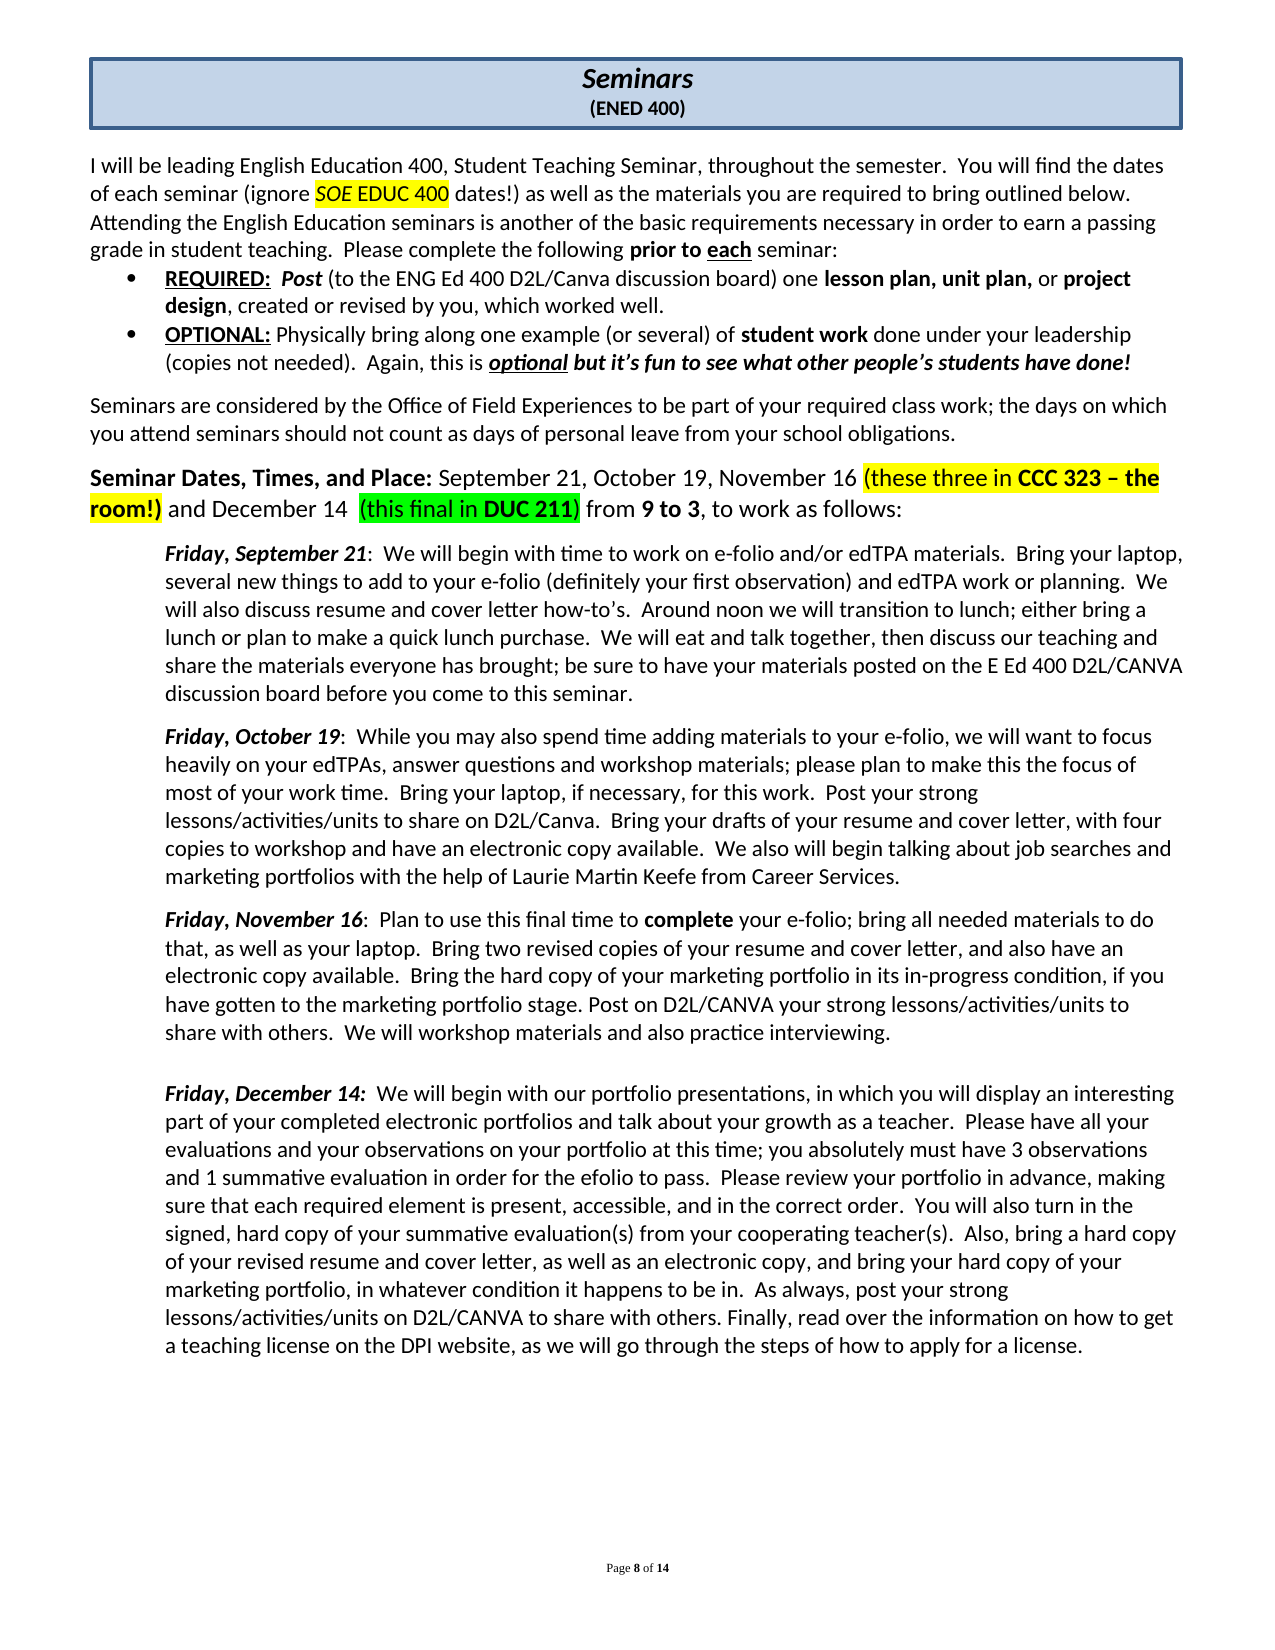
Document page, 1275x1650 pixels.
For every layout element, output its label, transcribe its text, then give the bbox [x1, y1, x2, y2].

text Friday, December 14: We will begin with our portfolio presentations, in which you will display an interesting part of your completed electronic portfolios and talk about your growth as a teacher. Please have all your evaluations and your observations on your portfolio at this time; you absolutely must have 3 observations and 1 summative evaluation in order for the efolio to pass. Please review your portfolio in advance, making sure that each required element is present, accessible, and in the correct order. You will also turn in the signed, hard copy of your summative evaluation(s) from your cooperating teacher(s). Also, bring a hard copy of your revised resume and cover letter, as well as an electronic copy, and bring your hard copy of your marketing portfolio, in whatever condition it happens to be in. As always, post your strong lessons/activities/units on D2L/CANVA to share with others. Finally, read over the information on how to get a teaching license on the DPI website, as we will go through the steps of how to apply for a license. [165, 1079, 1185, 1359]
text Seminars are considered by the Office of Field Experiences to be part of your required class work; the days on which you attend seminars should not count as days of personal leave from your school obligations. [90, 391, 1185, 447]
text Friday, November 16: Plan to use this final time to complete your e-folio; bring all needed materials to do that, as well as your laptop. Bring two revised copies of your resume and cover letter, and also have an electronic copy available. Bring the hard copy of your marketing portfolio in its in-progress condition, if you have gotten to the marketing portfolio stage. Post on D2L/CANVA your strong lessons/activities/units to share with others. We will workshop materials and also practice interviewing. [165, 906, 1185, 1046]
text I will be leading English Education 400, Student Teaching Seminar, throughout the semester. You will find the dates of each seminar (ignore SOE EDUC 400 dates!) as well as the materials you are required to bring outlined below. Attending the English Education seminars is another of the basic requirements necessary in order to earn a passing grade in student teaching. Please complete the following prior to each seminar: [90, 152, 1185, 264]
list REQUIRED: Post (to the ENG Ed 400 D2L/Canva discussion board) one lesson plan, unit plan, or project design, created or revised by you, which worked well. [127, 264, 1185, 320]
text Seminars [90, 60, 1185, 96]
text Friday, October 19: While you may also spend time adding materials to your e-folio, we will want to focus heavily on your edTPAs, answer questions and workshop materials; please plan to make this the focus of most of your work time. Bring your laptop, if necessary, for this work. Post your strong lessons/activities/units to share on D2L/Canva. Bring your drafts of your resume and cover letter, with four copies to workshop and have an electronic copy available. We also will begin talking about job searches and marketing portfolios with the help of Laurie Martin Keefe from Career Services. [165, 722, 1185, 890]
text Seminar Dates, Times, and Place: September 21, October 19, November 16 (these three in CCC 323 – the room!) and December 14 (this final in DUC 211) from 9 to 3, to work as follows: [90, 462, 1185, 523]
text Friday, September 21: We will begin with time to work on e-folio and/or edTPA materials. Bring your laptop, several new things to add to your e-folio (definitely your first observation) and edTPA work or planning. We will also discuss resume and cover letter how-to’s. Around noon we will transition to lunch; either bring a lunch or plan to make a quick lunch purchase. We will eat and talk together, then discuss our teaching and share the materials everyone has brought; be sure to have your materials posted on the E Ed 400 D2L/CANVA discussion board before you come to this seminar. [165, 539, 1185, 707]
list OPTIONAL: Physically bring along one example (or several) of student work done under your leadership (copies not needed). Again, this is optional but it’s fun to see what other people’s students have done! [127, 320, 1185, 376]
text (ENED 400) [90, 96, 1185, 121]
